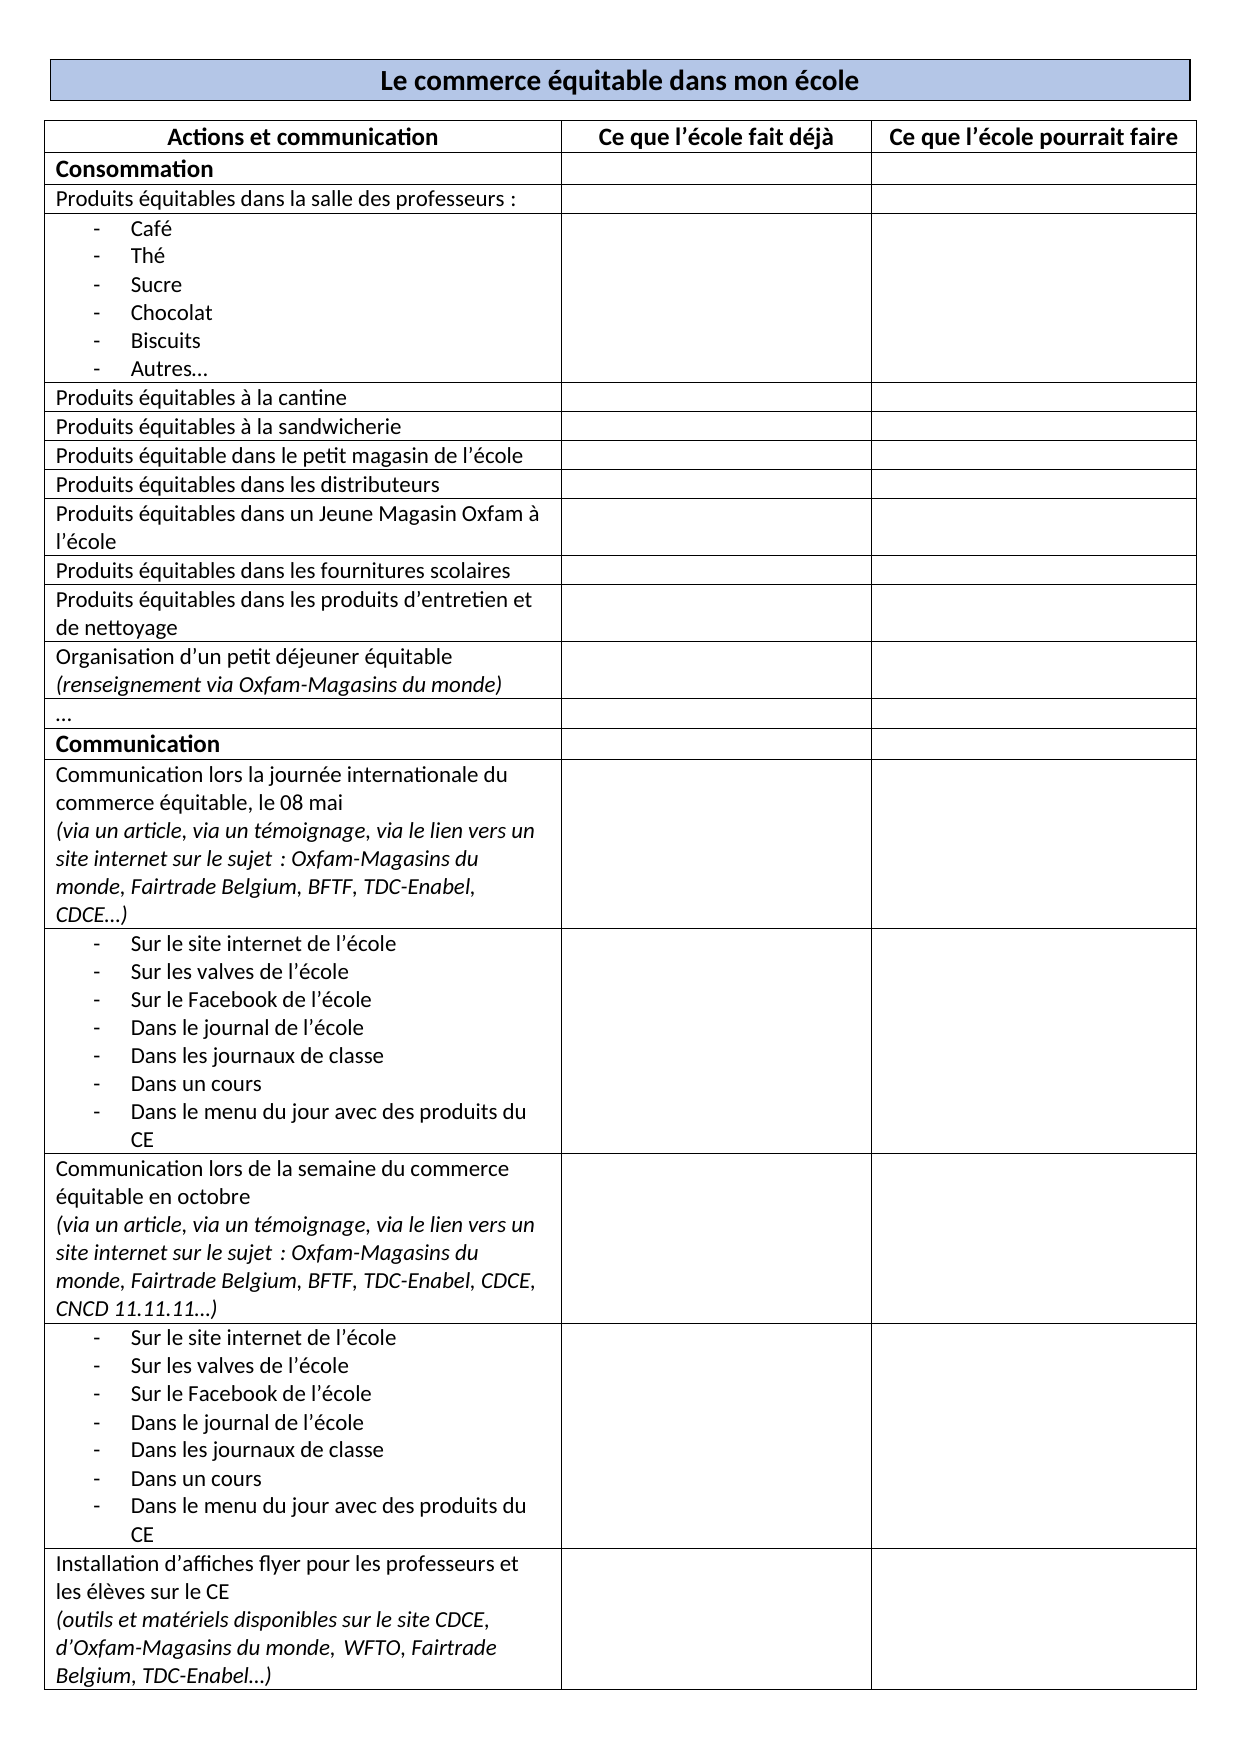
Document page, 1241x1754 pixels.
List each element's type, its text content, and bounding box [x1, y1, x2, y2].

table_cell [872, 153, 1196, 183]
table_cell [562, 556, 871, 584]
table_cell Communication [45, 729, 561, 759]
table_cell [872, 760, 1196, 928]
table_cell [562, 441, 871, 469]
table_cell [562, 383, 871, 411]
table_cell [562, 185, 871, 213]
table_cell [562, 412, 871, 440]
table_cell [562, 499, 871, 555]
table_cell [872, 185, 1196, 213]
table_cell [562, 153, 871, 183]
table_cell [562, 642, 871, 698]
table_cell Consommation [45, 153, 561, 183]
table_cell [872, 441, 1196, 469]
table_cell [872, 642, 1196, 698]
table_cell [872, 383, 1196, 411]
table_cell Produits équitable dans le petit magasin de l’école [45, 441, 561, 469]
table_header Actions et communication [45, 121, 561, 152]
table_cell [872, 699, 1196, 727]
table_cell [562, 929, 871, 1153]
table_cell Sur le site internet de l’école Sur les valves de l’école Sur le Facebook de l’école Dans le journal de l’école Dans les journaux de classe Dans un cours Dans le menu du jour avec des produits du CE [45, 1324, 561, 1548]
table_cell Sur le site internet de l’école Sur les valves de l’école Sur le Facebook de l’école Dans le journal de l’école Dans les journaux de classe Dans un cours Dans le menu du jour avec des produits du CE [45, 929, 561, 1153]
table_cell [562, 470, 871, 498]
table_cell [872, 729, 1196, 759]
table_cell Produits équitables à la sandwicherie [45, 412, 561, 440]
table_cell … [45, 699, 561, 727]
table_header Ce que l’école fait déjà [562, 121, 871, 152]
table_cell Communication lors de la semaine du commerce équitable en octobre (via un article, via un témoignage, via le lien vers un site internet sur le sujet : Oxfam-Magasins du monde, Fairtrade Belgium, BFTF, TDC-Enabel, CDCE, CNCD 11.11.11…) [45, 1154, 561, 1322]
table_cell [562, 214, 871, 382]
table_cell Communication lors la journée internationale du commerce équitable, le 08 mai (via un article, via un témoignage, via le lien vers un site internet sur le sujet : Oxfam-Magasins du monde, Fairtrade Belgium, BFTF, TDC-Enabel, CDCE…) [45, 760, 561, 928]
table_cell [562, 1549, 871, 1689]
table_cell [872, 499, 1196, 555]
table_cell [872, 929, 1196, 1153]
table_cell [872, 585, 1196, 641]
table_cell Produits équitables dans les distributeurs [45, 470, 561, 498]
table_cell Installation d’affiches flyer pour les professeurs et les élèves sur le CE (outils et matériels disponibles sur le site CDCE, d’Oxfam-Magasins du monde, WFTO, Fairtrade Belgium, TDC-Enabel…) [45, 1549, 561, 1689]
text Le commerce équitable dans mon école [51, 60, 1189, 100]
table_cell Produits équitables à la cantine [45, 383, 561, 411]
table_cell Organisation d’un petit déjeuner équitable (renseignement via Oxfam-Magasins du monde) [45, 642, 561, 698]
table_header Ce que l’école pourrait faire [872, 121, 1196, 152]
table_cell Produits équitables dans les produits d’entretien et de nettoyage [45, 585, 561, 641]
table_cell [562, 1324, 871, 1548]
table_cell [562, 585, 871, 641]
table_cell [872, 470, 1196, 498]
table_cell [872, 412, 1196, 440]
table_cell Produits équitables dans un Jeune Magasin Oxfam à l’école [45, 499, 561, 555]
table_cell [562, 699, 871, 727]
table_cell Produits équitables dans les fournitures scolaires [45, 556, 561, 584]
table_cell [872, 1549, 1196, 1689]
table_cell [872, 214, 1196, 382]
table_cell [562, 1154, 871, 1322]
table_cell Produits équitables dans la salle des professeurs : [45, 185, 561, 213]
table_cell [562, 729, 871, 759]
table_cell [562, 760, 871, 928]
table_cell [872, 1154, 1196, 1322]
table_cell [872, 1324, 1196, 1548]
table_cell Café Thé Sucre Chocolat Biscuits Autres… [45, 214, 561, 382]
table_cell [872, 556, 1196, 584]
